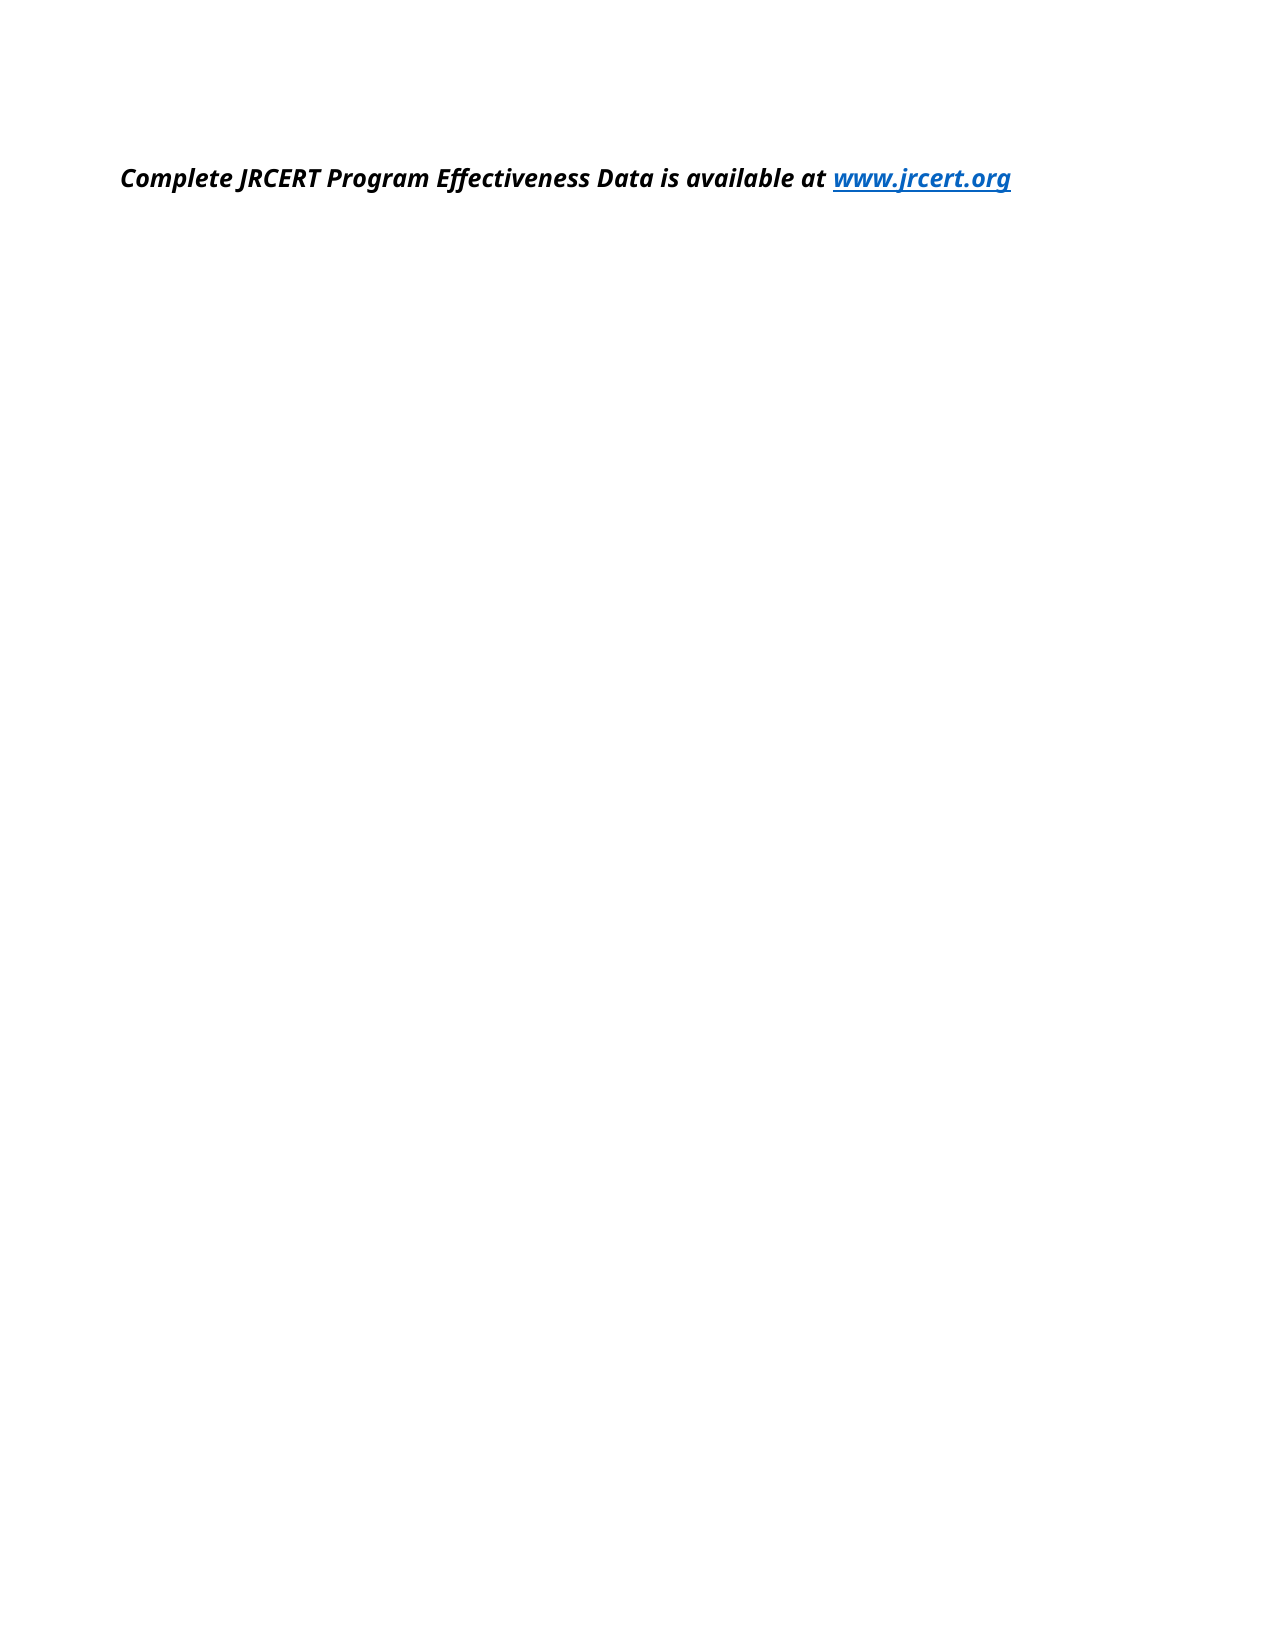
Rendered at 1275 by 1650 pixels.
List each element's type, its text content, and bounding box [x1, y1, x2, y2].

text Complete JRCERT Program Effectiveness Data is available at www.jrcert.org [120, 157, 1155, 195]
